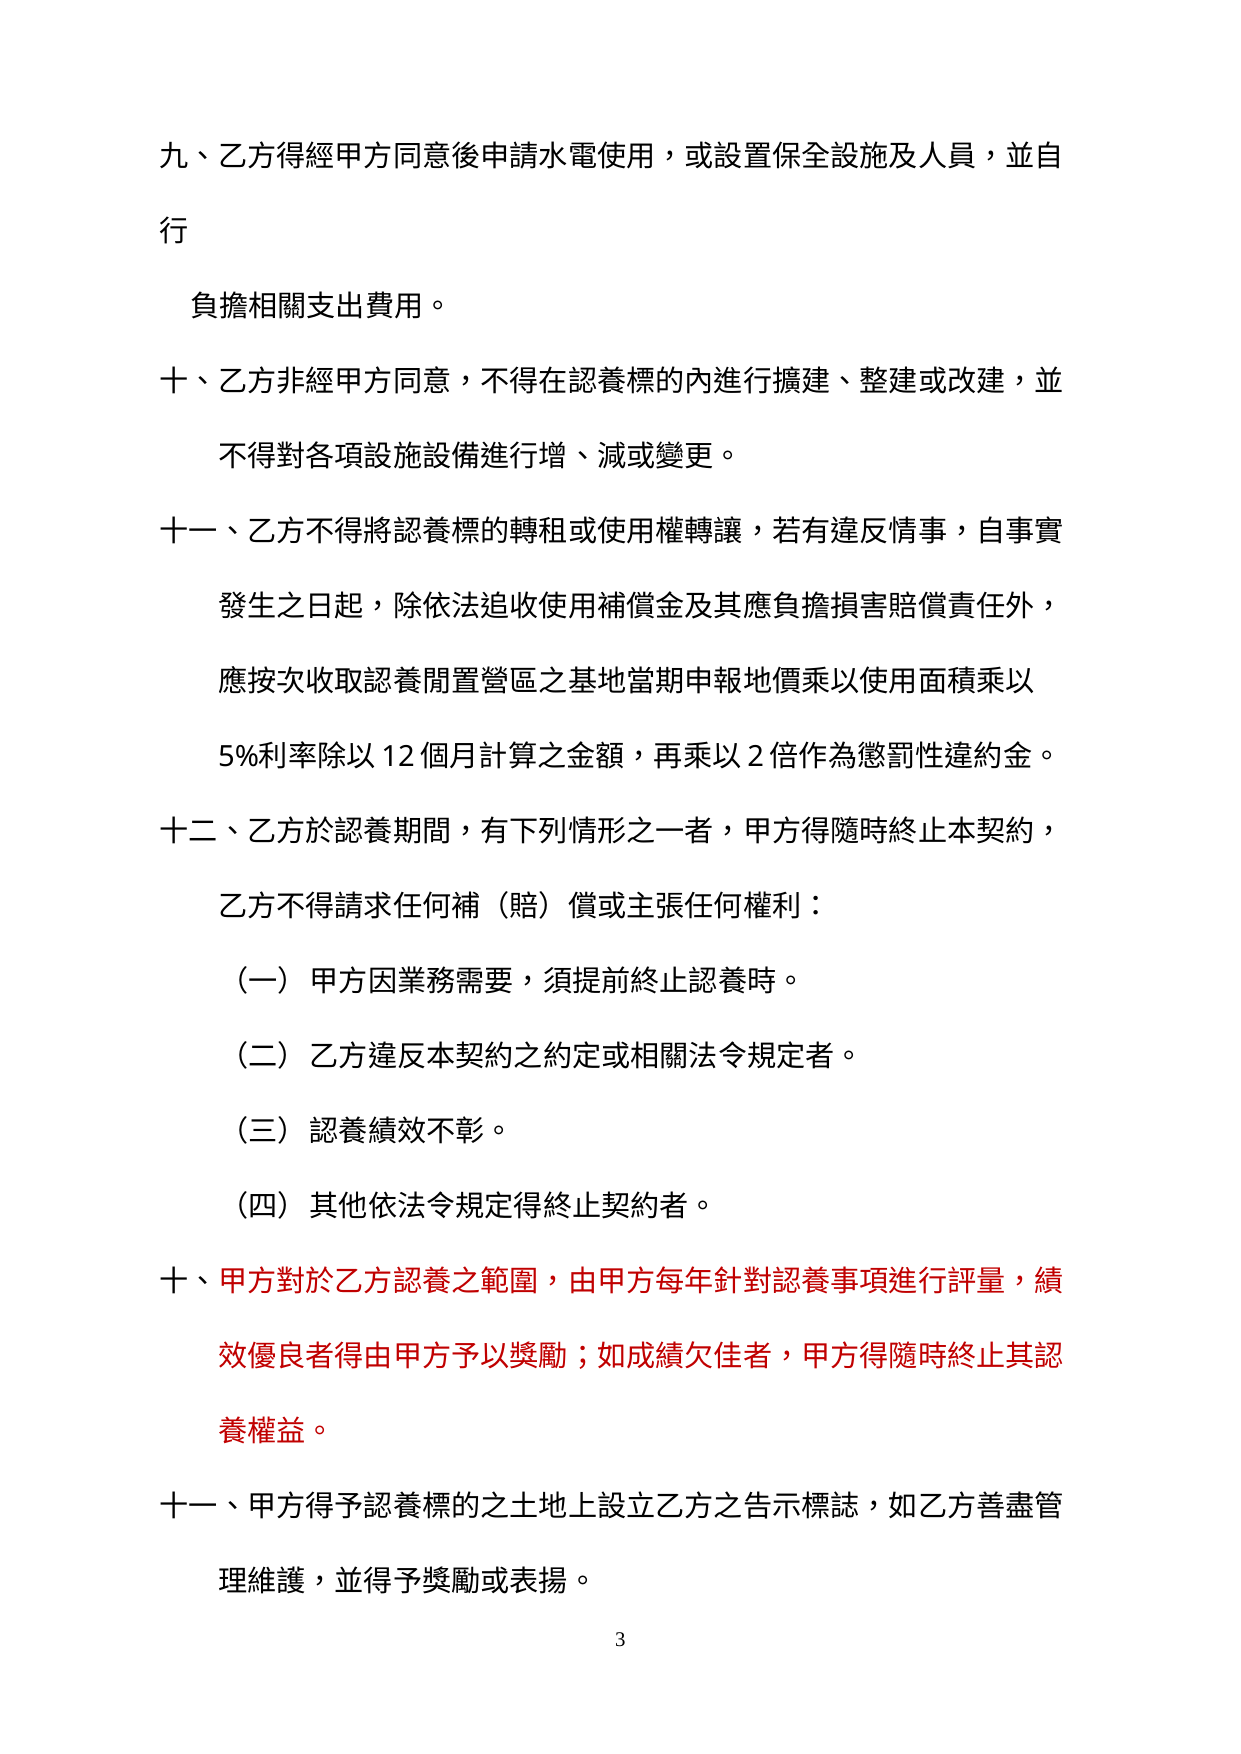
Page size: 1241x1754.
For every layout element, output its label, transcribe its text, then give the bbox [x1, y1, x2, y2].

list 認養績效不彰。 [219, 1091, 1081, 1166]
text 負擔相關支出費用。 [159, 266, 1081, 341]
text 十一、乙方不得將認養標的轉租或使用權轉讓，若有違反情事，自事實發生之日起，除依法追收使用補償金及其應負擔損害賠償責任外，應按次收取認養閒置營區之基地當期申報地價乘以使用面積乘以5%利率除以12個月計算之金額，再乘以2倍作為懲罰性違約金。 [159, 491, 1081, 791]
text 十、甲方對於乙方認養之範圍，由甲方每年針對認養事項進行評量，績效優良者得由甲方予以獎勵；如成績欠佳者，甲方得隨時終止其認養權益。 [159, 1241, 1081, 1466]
list 乙方違反本契約之約定或相關法令規定者。 [219, 1016, 1081, 1091]
text 十一、甲方得予認養標的之土地上設立乙方之告示標誌，如乙方善盡管理維護，並得予獎勵或表揚。 [159, 1466, 1081, 1616]
text 十、乙方非經甲方同意，不得在認養標的內進行擴建、整建或改建，並不得對各項設施設備進行增、減或變更。 [159, 341, 1081, 491]
list 甲方因業務需要，須提前終止認養時。 [219, 941, 1081, 1016]
text 九、乙方得經甲方同意後申請水電使用，或設置保全設施及人員，並自行 [159, 116, 1081, 266]
text 十二、乙方於認養期間，有下列情形之一者，甲方得隨時終止本契約，乙方不得請求任何補（賠）償或主張任何權利： [159, 791, 1081, 941]
list 其他依法令規定得終止契約者。 [219, 1166, 1081, 1241]
